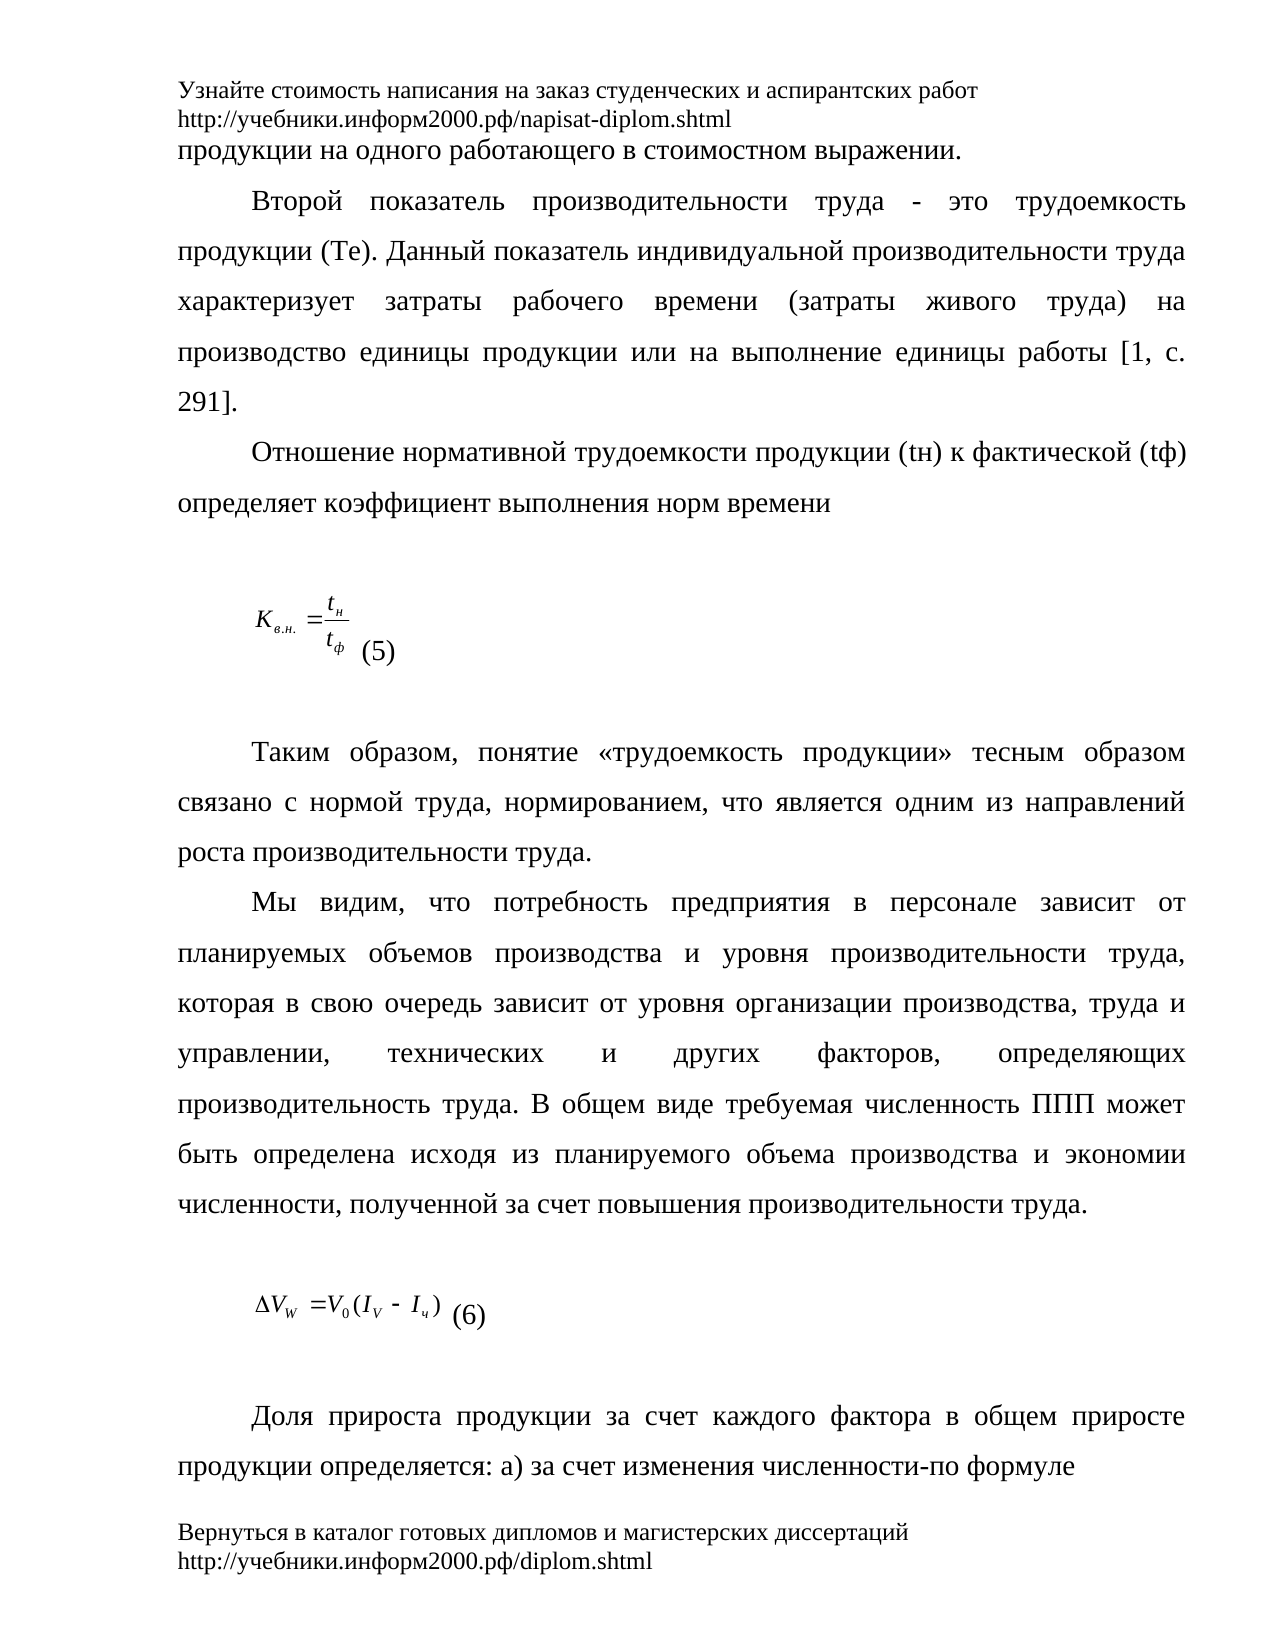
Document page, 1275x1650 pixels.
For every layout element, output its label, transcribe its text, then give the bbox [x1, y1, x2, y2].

text (5) [177, 585, 1186, 667]
text Доля прироста продукции за счет каждого фактора в общем приросте продукции определяется: а) за счет изменения численности-по формуле [177, 1398, 1186, 1482]
text Таким образом, понятие «трудоемкость продукции» тесным образом связано с нормой труда, нормированием, что является одним из направлений роста производительности труда. [177, 734, 1186, 868]
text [177, 132, 1186, 166]
text Мы видим, что потребность предприятия в персонале зависит от планируемых объемов производства и уровня производительности труда, которая в свою очередь зависит от уровня организации производства, труда и управлении, технических и других факторов, определяющих производительность труда. В общем виде требуемая численность ППП может быть определена исходя из планируемого объема производства и экономии численности, полученной за счет повышения производительности труда. [177, 884, 1186, 1220]
text (6) [177, 1287, 1186, 1331]
text Отношение нормативной трудоемкости продукции (tн) к фактической (tф) определяет коэффициент выполнения норм времени [177, 434, 1186, 518]
text Второй показатель производительности труда - это трудоемкость продукции (Те). Данный показатель индивидуальной производительности труда характеризует затраты рабочего времени (затраты живого труда) на производство единицы продукции или на выполнение единицы работы [1, с. 291]. [177, 183, 1186, 418]
